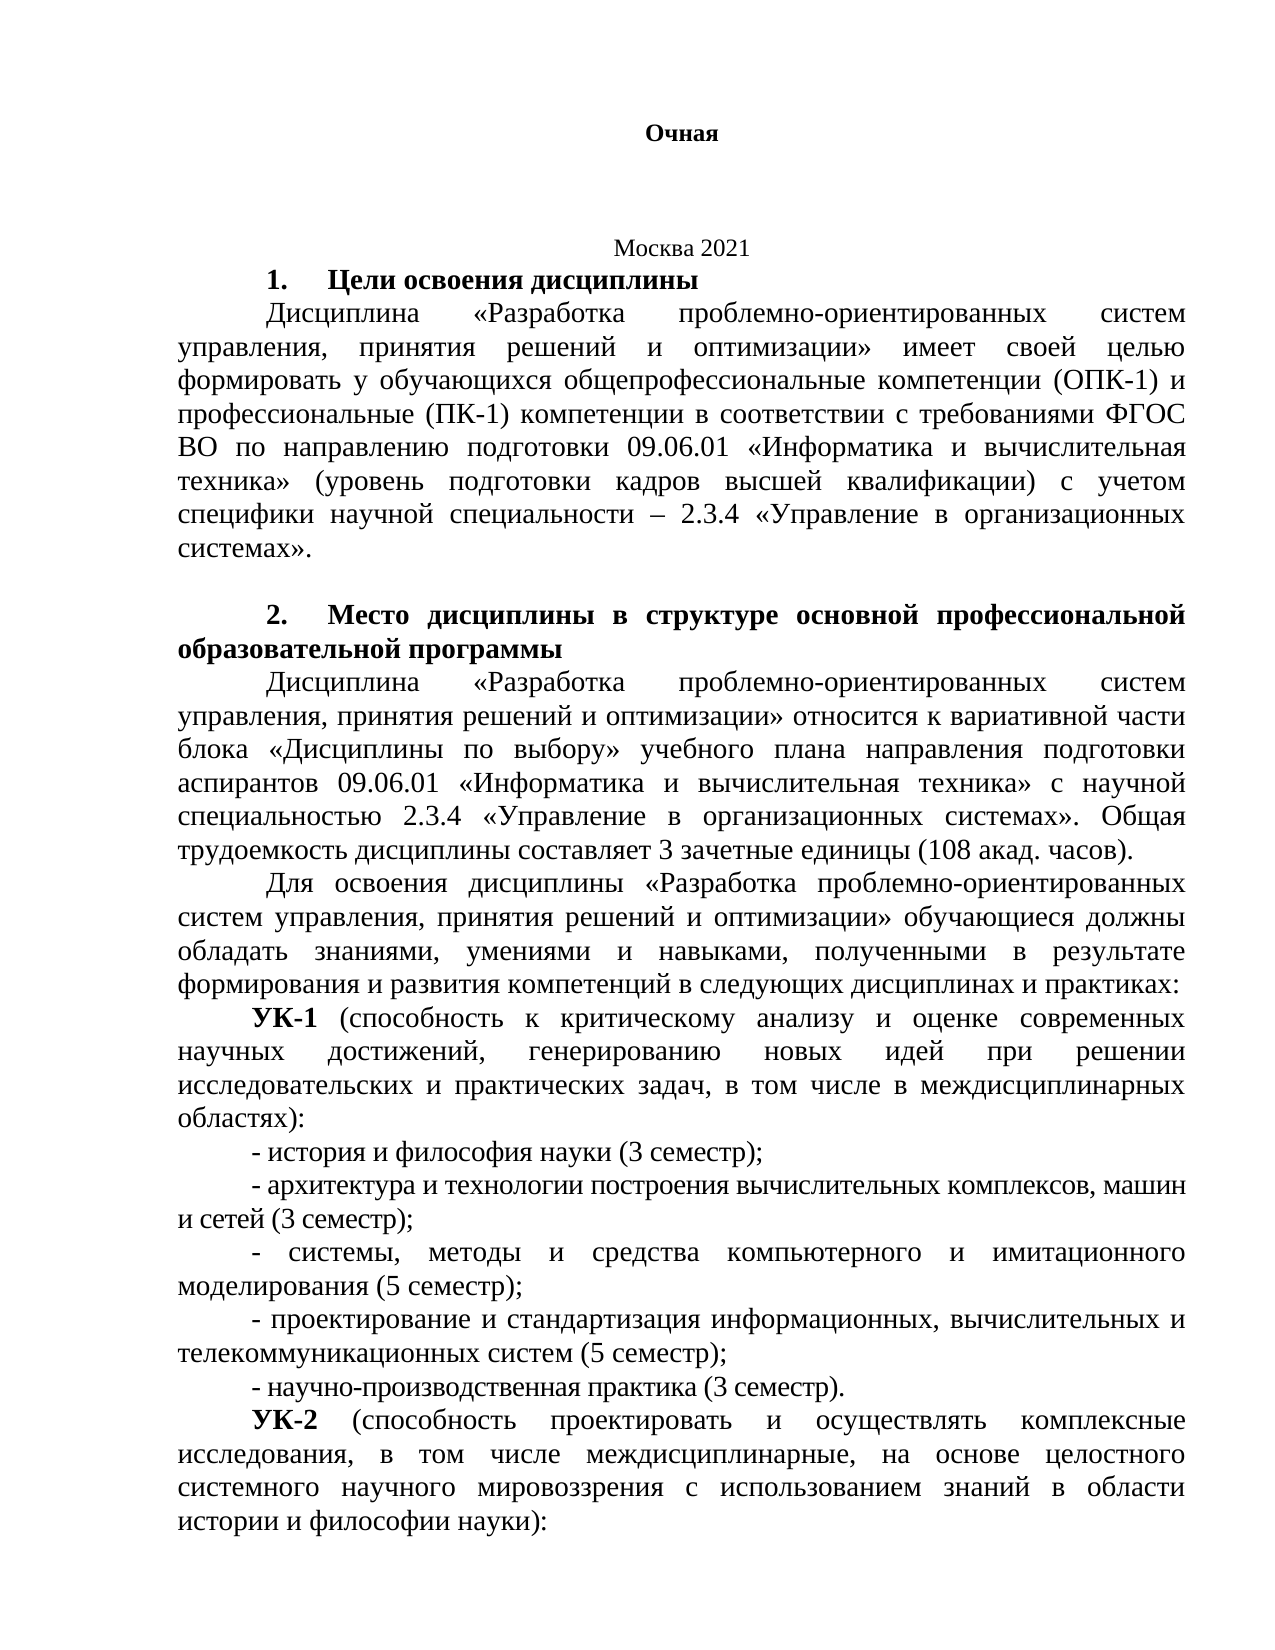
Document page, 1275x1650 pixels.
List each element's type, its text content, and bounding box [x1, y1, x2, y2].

text - проектирование и стандартизация информационных, вычислительных и телекоммуникационных систем (5 семестр); [177, 1302, 1186, 1369]
text Дисциплина «Разработка проблемно-ориентированных систем управления, принятия решений и оптимизации» имеет своей целью формировать у обучающихся общепрофессиональные компетенции (ОПК-1) и профессиональные (ПК-1) компетенции в соответствии с требованиями ФГОС ВО по направлению подготовки 09.06.01 «Информатика и вычислительная техника» (уровень подготовки кадров высшей квалификации) с учетом специфики научной специальности – 2.3.4 «Управление в организационных системах». [177, 295, 1186, 564]
text Очная [177, 118, 1186, 147]
text УК-1 (способность к критическому анализу и оценке современных научных достижений, генерированию новых идей при решении исследовательских и практических задач, в том числе в междисциплинарных областях): [177, 1000, 1186, 1134]
text - история и философия науки (3 семестр); [177, 1134, 1186, 1167]
text Дисциплина «Разработка проблемно-ориентированных систем управления, принятия решений и оптимизации» относится к вариативной части блока «Дисциплины по выбору» учебного плана направления подготовки аспирантов 09.06.01 «Информатика и вычислительная техника» с научной специальностью 2.3.4 «Управление в организационных системах». Общая трудоемкость дисциплины составляет 3 зачетные единицы (108 акад. часов). [177, 664, 1186, 866]
text - архитектура и технологии построения вычислительных комплексов, машин и сетей (3 семестр); [177, 1167, 1186, 1234]
text УК-2 (способность проектировать и осуществлять комплексные исследования, в том числе междисциплинарные, на основе целостного системного научного мировоззрения с использованием знаний в области истории и философии науки): [177, 1402, 1186, 1536]
text Москва 2021 [177, 233, 1186, 262]
text - научно-производственная практика (3 семестр). [177, 1369, 1186, 1402]
text - системы, методы и средства компьютерного и имитационного моделирования (5 семестр); [177, 1234, 1186, 1302]
list Место дисциплины в структуре основной профессиональной образовательной программы [177, 597, 1186, 664]
text Для освоения дисциплины «Разработка проблемно-ориентированных систем управления, принятия решений и оптимизации» обучающиеся должны обладать знаниями, умениями и навыками, полученными в результате формирования и развития компетенций в следующих дисциплинах и практиках: [177, 866, 1186, 1000]
list Цели освоения дисциплины [177, 262, 1186, 295]
